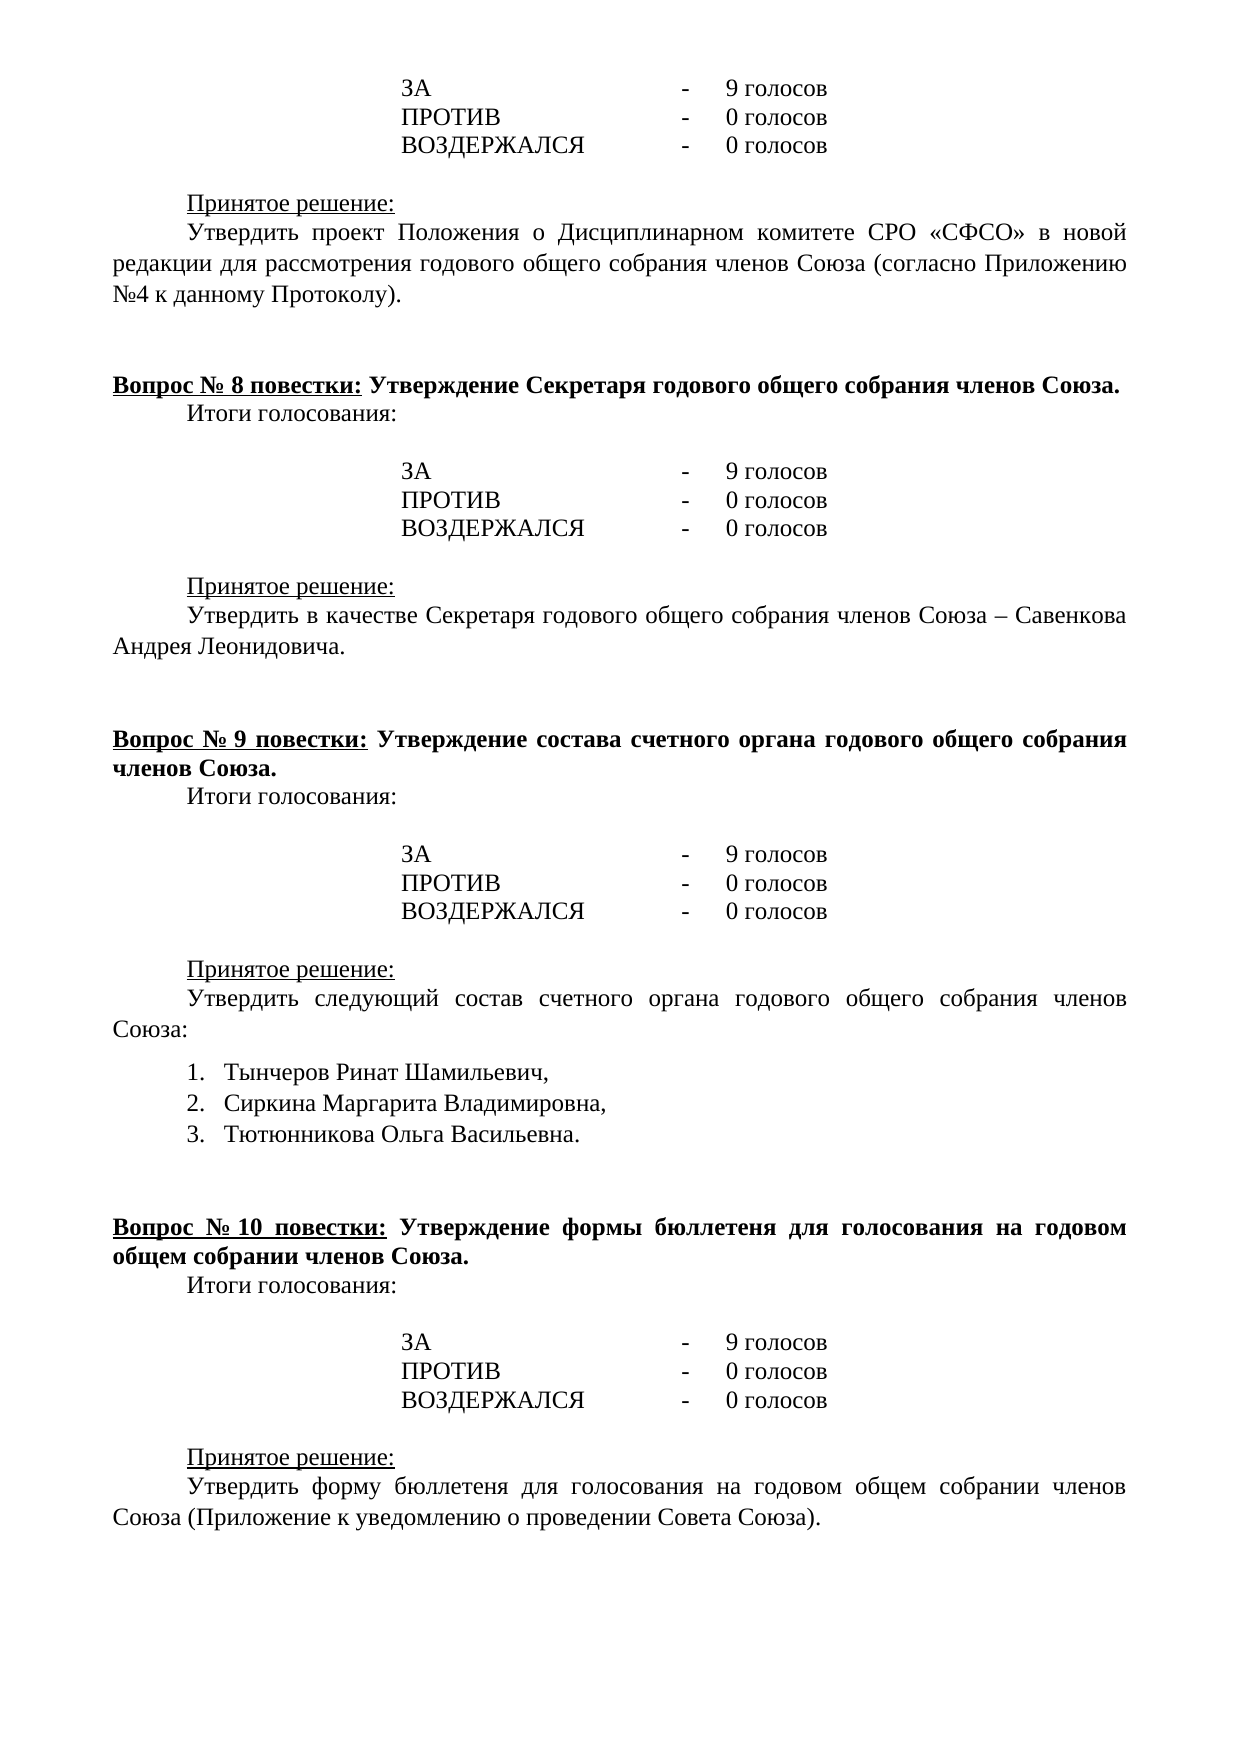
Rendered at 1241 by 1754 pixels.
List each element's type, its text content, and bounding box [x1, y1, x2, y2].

table_cell 0 голосов [714, 131, 895, 159]
table_header ЗА [390, 44, 670, 102]
table_cell ВОЗДЕРЖАЛСЯ [390, 1385, 670, 1414]
list Тютюнникова Ольга Васильевна. [186, 1119, 1128, 1148]
table_cell 0 голосов [714, 1356, 895, 1385]
list Принятое решение: [186, 1442, 1128, 1471]
text Итоги голосования: [112, 1270, 1128, 1299]
table_cell 0 голосов [714, 102, 895, 131]
list Принятое решение: [186, 188, 1128, 217]
text Утвердить в качестве Секретаря годового общего собрания членов Союза – Савенкова Андрея Леонидовича. [112, 600, 1128, 659]
text Вопрос № 9 повестки: Утверждение состава счетного органа годового общего собрания членов Союза. [112, 724, 1128, 781]
text Вопрос № 10 повестки: Утверждение формы бюллетеня для голосования на годовом общем собрании членов Союза. [112, 1212, 1128, 1270]
table_cell - [670, 485, 714, 513]
table_header 9 голосов [714, 810, 895, 868]
table_header - [670, 44, 714, 102]
text Итоги голосования: [112, 781, 1128, 810]
list Сиркина Маргарита Владимировна, [186, 1088, 1128, 1117]
table_cell - [670, 1356, 714, 1385]
table_header ЗА [390, 427, 670, 485]
table_cell ПРОТИВ [390, 868, 670, 896]
table_cell ПРОТИВ [390, 102, 670, 131]
list Принятое решение: [186, 571, 1128, 600]
table_header ЗА [390, 810, 670, 868]
table_cell 0 голосов [714, 868, 895, 896]
table_cell ПРОТИВ [390, 485, 670, 513]
table_cell ПРОТИВ [390, 1356, 670, 1385]
table_cell ВОЗДЕРЖАЛСЯ [390, 131, 670, 159]
table_cell 0 голосов [714, 896, 895, 925]
text Утвердить следующий состав счетного органа годового общего собрания членов Союза: [112, 983, 1128, 1042]
text Утвердить проект Положения о Дисциплинарном комитете СРО «СФСО» в новой редакции для рассмотрения годового общего собрания членов Союза (согласно Приложению №4 к данному Протоколу). [112, 217, 1128, 308]
table_cell - [670, 1385, 714, 1414]
table_header 9 голосов [714, 1299, 895, 1356]
table_cell - [670, 514, 714, 542]
table_cell 0 голосов [714, 1385, 895, 1414]
table_cell ВОЗДЕРЖАЛСЯ [390, 896, 670, 925]
table_header - [670, 810, 714, 868]
table_header - [670, 1299, 714, 1356]
table_header ЗА [390, 1299, 670, 1356]
table_cell - [670, 131, 714, 159]
table_cell - [670, 896, 714, 925]
table_header 9 голосов [714, 44, 895, 102]
table_cell 0 голосов [714, 485, 895, 513]
table_cell - [670, 868, 714, 896]
table_cell ВОЗДЕРЖАЛСЯ [390, 514, 670, 542]
list Тынчеров Ринат Шамильевич, [186, 1057, 1128, 1086]
table_header - [670, 427, 714, 485]
table_cell 0 голосов [714, 514, 895, 542]
text Итоги голосования: [112, 398, 1128, 427]
text Утвердить форму бюллетеня для голосования на годовом общем собрании членов Союза (Приложение к уведомлению о проведении Совета Союза). [112, 1471, 1128, 1531]
text Вопрос № 8 повестки: Утверждение Секретаря годового общего собрания членов Союза. [112, 370, 1128, 398]
table_header 9 голосов [714, 427, 895, 485]
list Принятое решение: [186, 954, 1128, 983]
table_cell - [670, 102, 714, 131]
